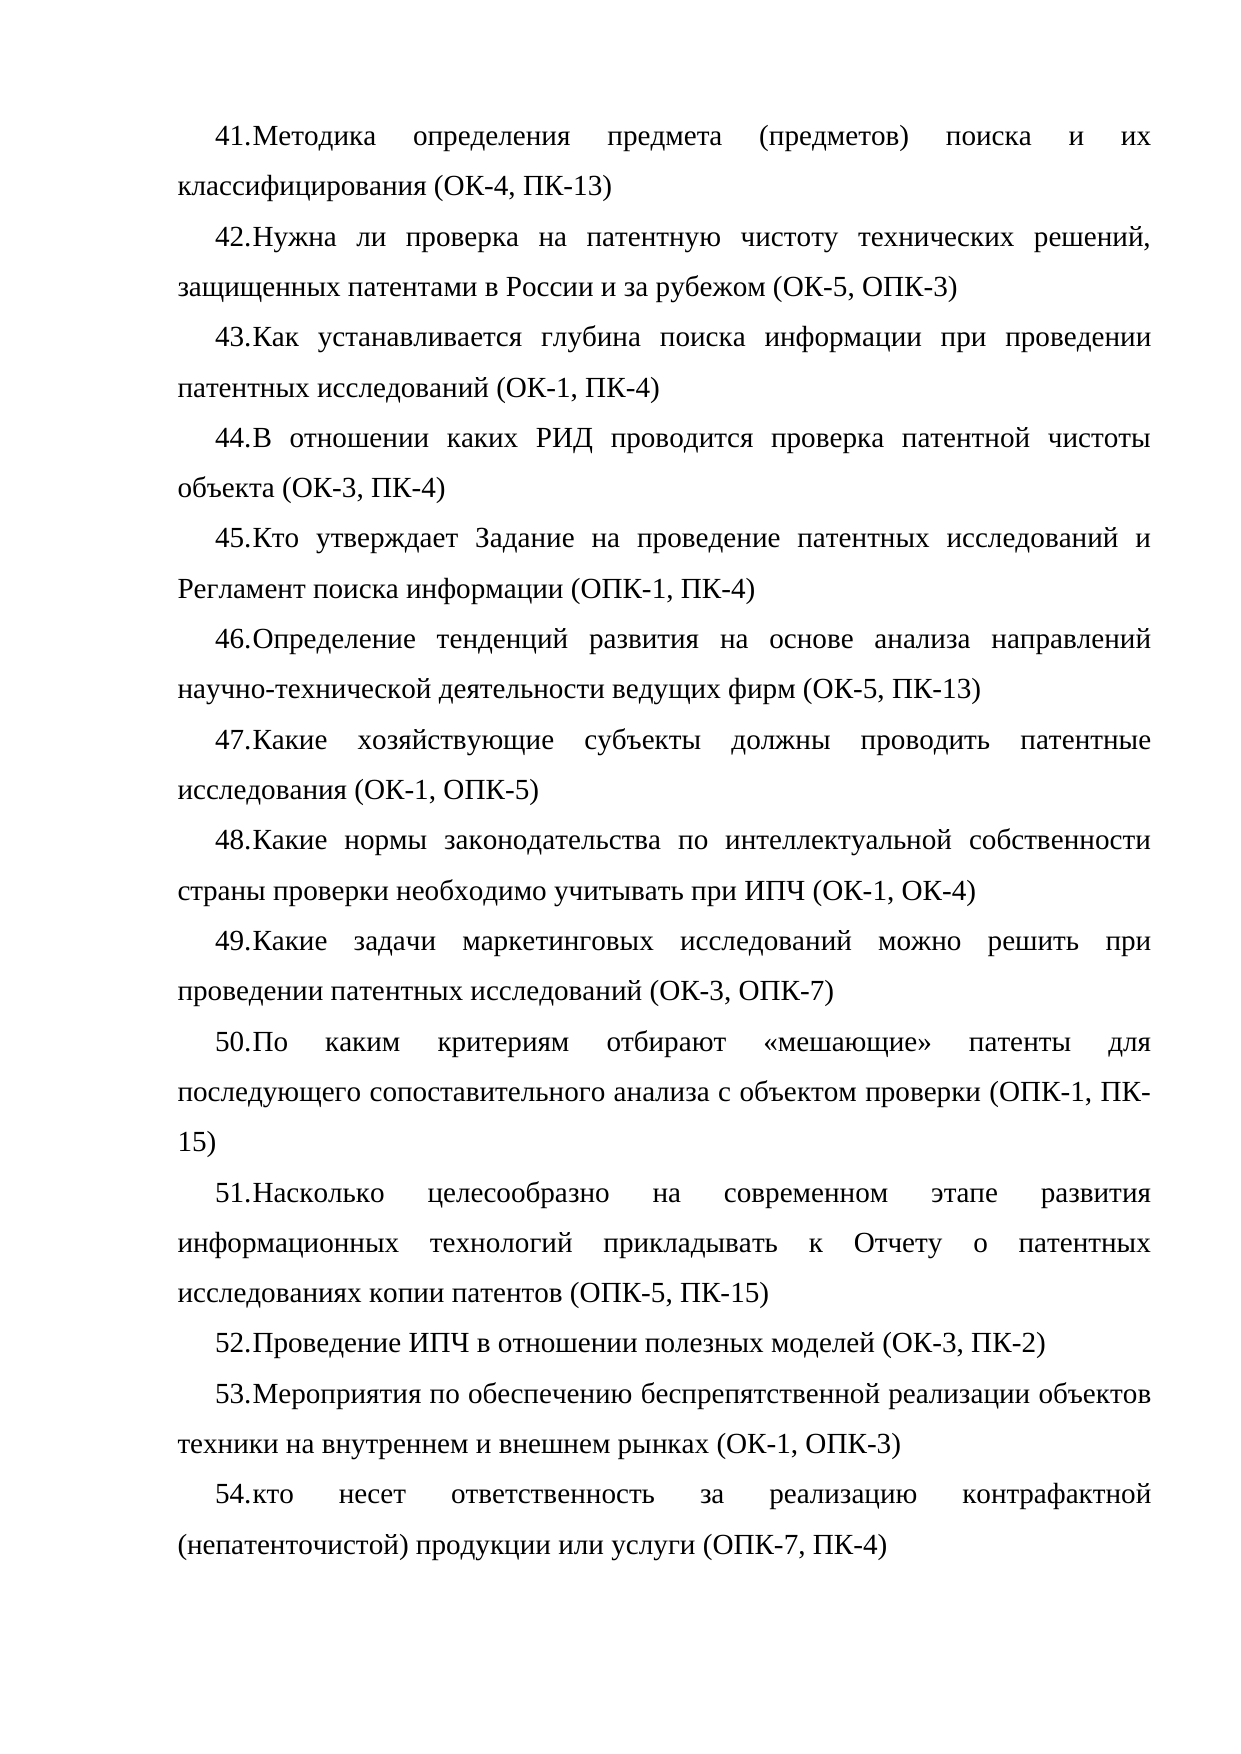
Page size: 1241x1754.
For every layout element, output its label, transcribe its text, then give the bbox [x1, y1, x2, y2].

list Мероприятия по обеспечению беспрепятственной реализации объектов техники на внутреннем и внешнем рынках (ОК-1, ОПК-3) [177, 1376, 1152, 1460]
list В отношении каких РИД проводится проверка патентной чистоты объекта (ОК-3, ПК-4) [177, 420, 1152, 504]
list Нужна ли проверка на патентную чистоту технических решений, защищенных патентами в России и за рубежом (ОК-5, ОПК-3) [177, 219, 1152, 303]
list Насколько целесообразно на современном этапе развития информационных технологий прикладывать к Отчету о патентных исследованиях копии патентов (ОПК-5, ПК-15) [177, 1175, 1152, 1309]
list Какие задачи маркетинговых исследований можно решить при проведении патентных исследований (ОК-3, ОПК-7) [177, 923, 1152, 1007]
list Определение тенденций развития на основе анализа направлений научно-технической деятельности ведущих фирм (ОК-5, ПК-13) [177, 621, 1152, 705]
list Кто утверждает Задание на проведение патентных исследований и Регламент поиска информации (ОПК-1, ПК-4) [177, 521, 1152, 604]
list кто несет ответственность за реализацию контрафактной (непатенточистой) продукции или услуги (ОПК-7, ПК-4) [177, 1477, 1152, 1560]
list Какие нормы законодательства по интеллектуальной собственности страны проверки необходимо учитывать при ИПЧ (ОК-1, ОК-4) [177, 822, 1152, 906]
list Проведение ИПЧ в отношении полезных моделей (ОК-3, ПК-2) [177, 1326, 1152, 1359]
list Как устанавливается глубина поиска информации при проведении патентных исследований (ОК-1, ПК-4) [177, 319, 1152, 403]
list Методика определения предмета (предметов) поиска и их классифицирования (ОК-4, ПК-13) [177, 118, 1152, 202]
list По каким критериям отбирают «мешающие» патенты для последующего сопоставительного анализа с объектом проверки (ОПК-1, ПК-15) [177, 1024, 1152, 1158]
list Какие хозяйствующие субъекты должны проводить патентные исследования (ОК-1, ОПК-5) [177, 722, 1152, 806]
